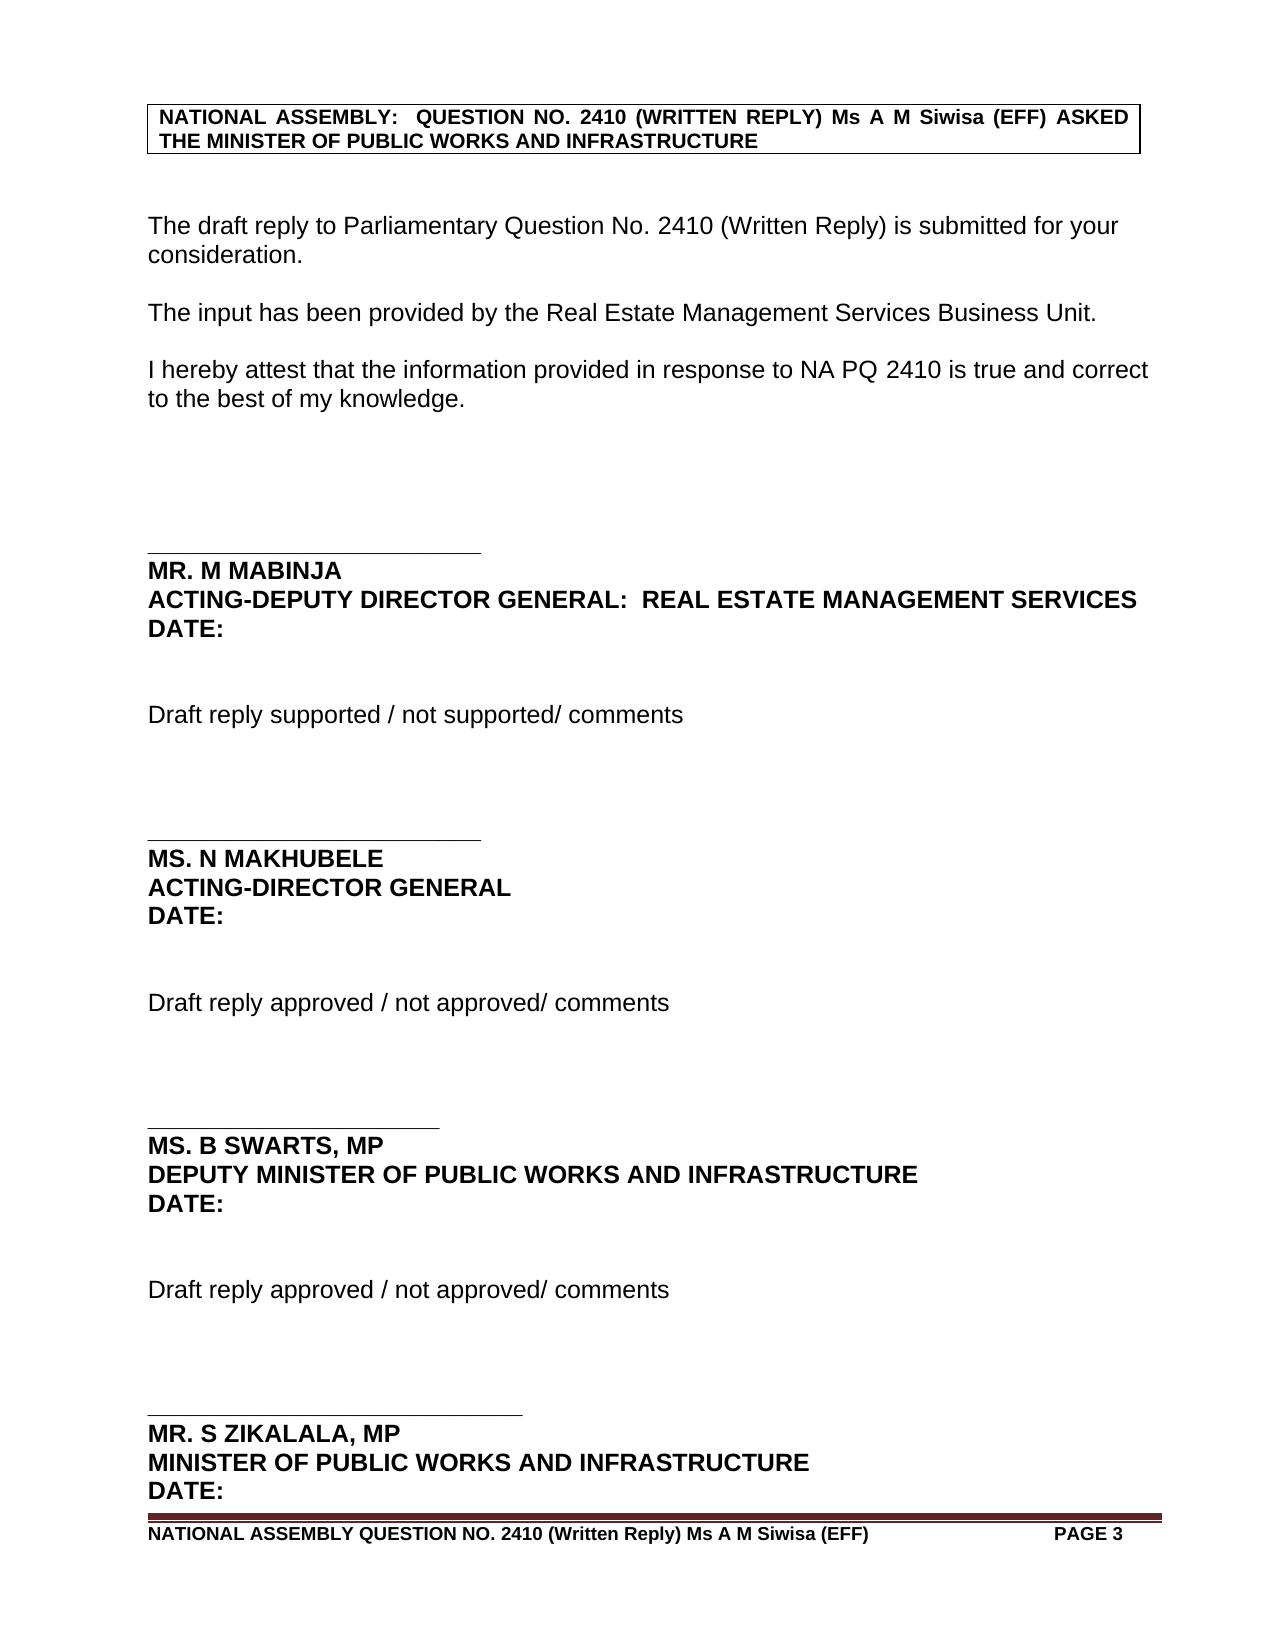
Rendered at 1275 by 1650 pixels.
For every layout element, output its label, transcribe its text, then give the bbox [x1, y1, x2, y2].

text DATE: [148, 1476, 1162, 1505]
text ___________________________ [148, 1390, 1162, 1419]
text DATE: [148, 614, 1162, 642]
text MR. M MABINJA [148, 556, 1162, 585]
text MS. N MAKHUBELE [148, 844, 1162, 872]
text DATE: [148, 1189, 1162, 1217]
text DATE: [148, 901, 1162, 930]
text DEPUTY MINISTER OF PUBLIC WORKS AND INFRASTRUCTURE [148, 1160, 1162, 1189]
text Draft reply supported / not supported/ comments [148, 700, 1162, 729]
text ________________________ [148, 815, 1162, 844]
text _____________________ [148, 1102, 1162, 1131]
text Draft reply approved / not approved/ comments [148, 987, 1162, 1016]
text ACTING-DEPUTY DIRECTOR GENERAL: REAL ESTATE MANAGEMENT SERVICES [148, 585, 1162, 614]
table_header NATIONAL ASSEMBLY: QUESTION NO. 2410 (WRITTEN REPLY) Ms A M Siwisa (EFF) ASKED THE MINISTER OF PUBLIC WORKS AND INFRASTRUCTURE [148, 105, 1139, 153]
text Draft reply approved / not approved/ comments [148, 1275, 1162, 1304]
text I hereby attest that the information provided in response to NA PQ 2410 is true and correct to the best of my knowledge. [148, 355, 1162, 412]
text ________________________ [148, 527, 1162, 556]
text The draft reply to Parliamentary Question No. 2410 (Written Reply) is submitted for your consideration. [148, 211, 1162, 269]
text ACTING-DIRECTOR GENERAL [148, 872, 1162, 901]
text MINISTER OF PUBLIC WORKS AND INFRASTRUCTURE [148, 1447, 1162, 1476]
text MR. S ZIKALALA, MP [148, 1419, 1162, 1447]
text The input has been provided by the Real Estate Management Services Business Unit. [148, 297, 1162, 326]
text MS. B SWARTS, MP [148, 1131, 1162, 1160]
